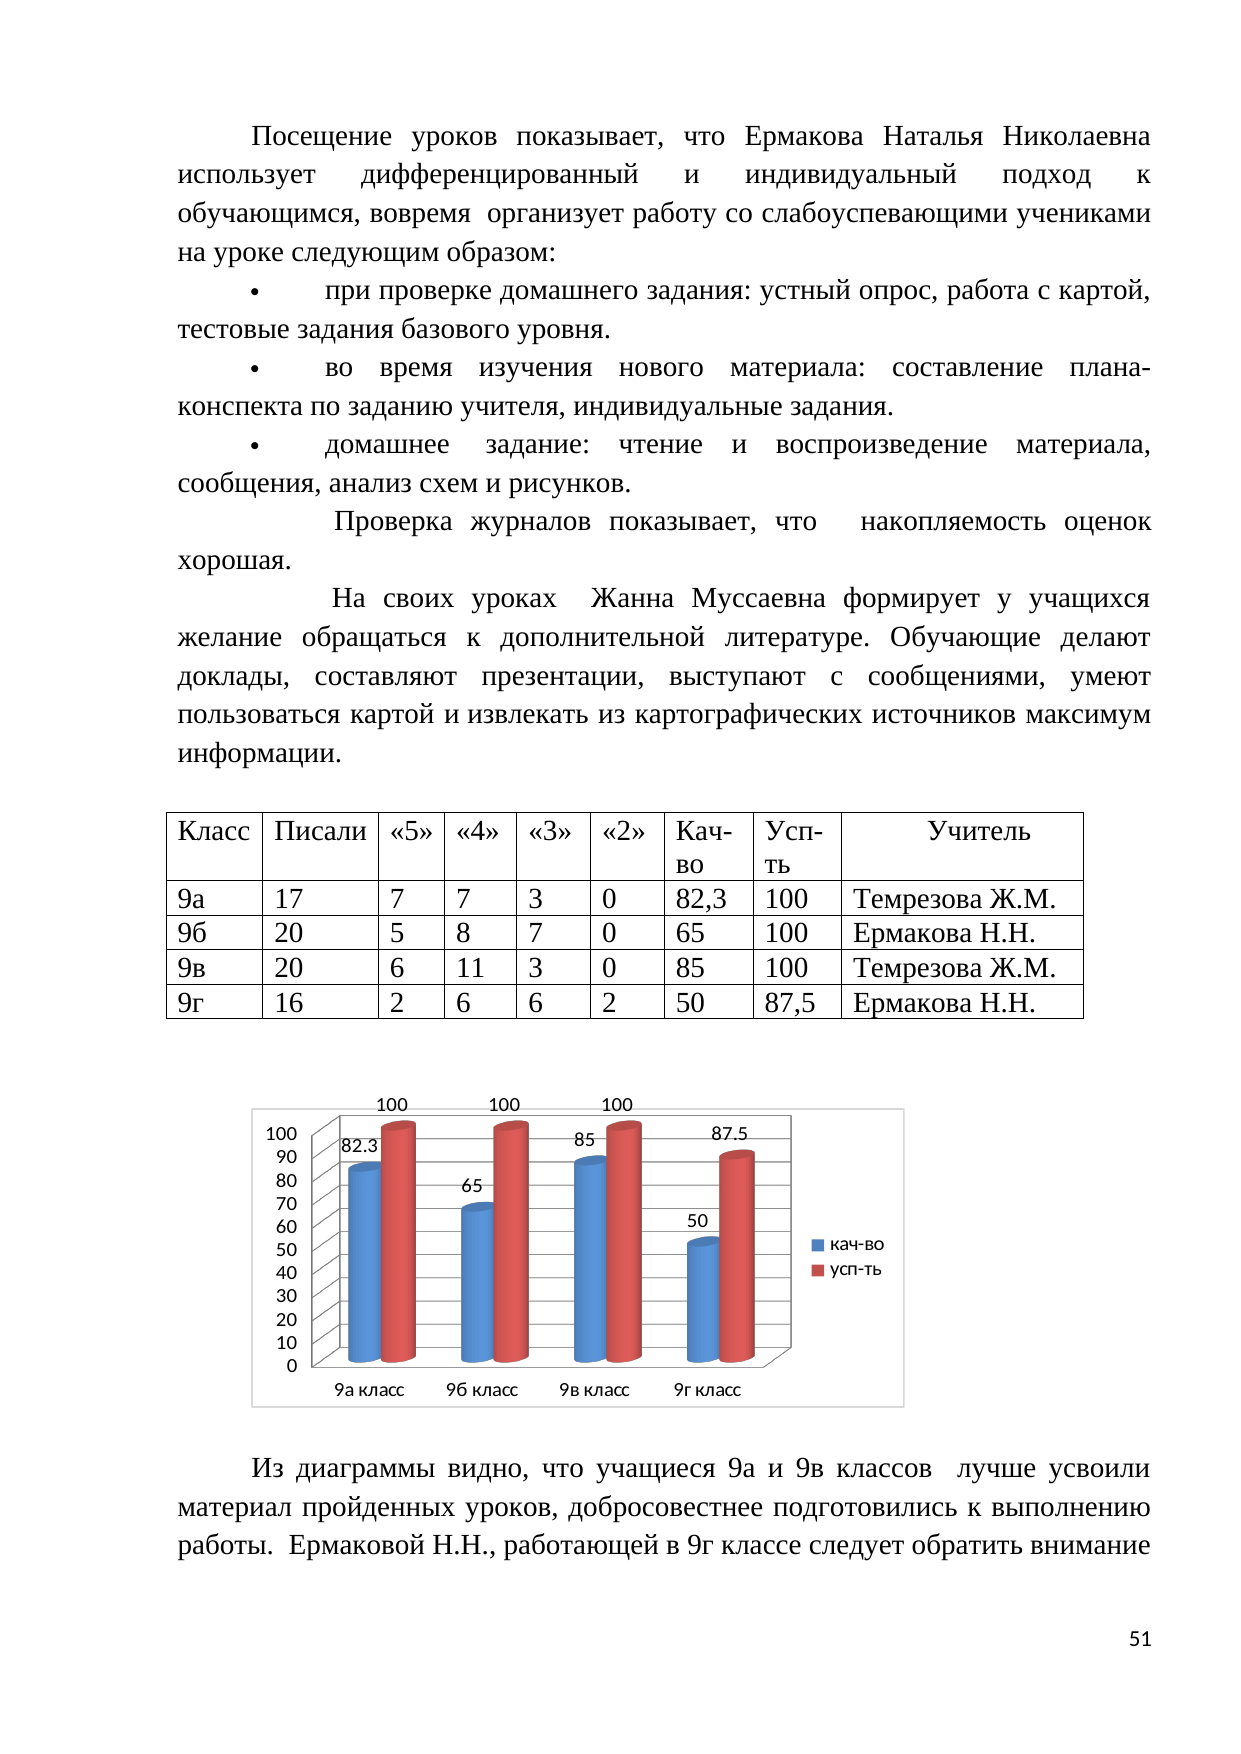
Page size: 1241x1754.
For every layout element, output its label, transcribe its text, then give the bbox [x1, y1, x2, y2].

text На своих уроках Жанна Муссаевна формирует у учащихся желание обращаться к дополнительной литературе. Обучающие делают доклады, составляют презентации, выступают с сообщениями, умеют пользоваться картой и извлекать из картографических источников максимум информации. [177, 581, 1152, 768]
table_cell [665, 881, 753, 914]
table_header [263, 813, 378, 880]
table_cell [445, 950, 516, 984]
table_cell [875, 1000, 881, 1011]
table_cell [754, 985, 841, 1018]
list при проверке домашнего задания: устный опрос, работа с картой, тестовые задания базового уровня. [177, 272, 1152, 344]
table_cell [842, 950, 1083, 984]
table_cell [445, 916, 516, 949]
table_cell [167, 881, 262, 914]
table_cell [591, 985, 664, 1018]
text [177, 1450, 1152, 1561]
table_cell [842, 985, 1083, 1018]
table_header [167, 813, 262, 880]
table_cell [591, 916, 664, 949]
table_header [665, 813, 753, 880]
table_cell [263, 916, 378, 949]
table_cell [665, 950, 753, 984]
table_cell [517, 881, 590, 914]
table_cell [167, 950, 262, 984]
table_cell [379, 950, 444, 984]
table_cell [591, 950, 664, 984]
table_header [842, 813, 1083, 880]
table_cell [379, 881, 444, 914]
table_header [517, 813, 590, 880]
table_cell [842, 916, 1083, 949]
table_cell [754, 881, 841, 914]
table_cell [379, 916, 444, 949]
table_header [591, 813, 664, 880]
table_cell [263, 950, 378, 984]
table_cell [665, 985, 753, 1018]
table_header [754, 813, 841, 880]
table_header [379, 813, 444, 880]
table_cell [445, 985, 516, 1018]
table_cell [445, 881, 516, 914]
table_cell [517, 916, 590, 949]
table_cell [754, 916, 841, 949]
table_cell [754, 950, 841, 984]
list домашнее задание: чтение и воспроизведение материала, сообщения, анализ схем и рисунков. [177, 426, 1152, 498]
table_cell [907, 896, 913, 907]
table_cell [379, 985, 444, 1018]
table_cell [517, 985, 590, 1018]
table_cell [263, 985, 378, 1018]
text Проверка журналов показывает, что накопляемость оценок хорошая. [177, 503, 1152, 576]
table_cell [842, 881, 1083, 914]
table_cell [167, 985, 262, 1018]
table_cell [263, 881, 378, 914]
list во время изучения нового материала: составление плана-конспекта по заданию учителя, индивидуальные задания. [177, 349, 1152, 421]
text Посещение уроков показывает, что Ермакова Наталья Николаевна использует дифференцированный и индивидуальный подход к обучающимся, вовремя организует работу со слабоуспевающими учениками на уроке следующим образом: [177, 118, 1152, 267]
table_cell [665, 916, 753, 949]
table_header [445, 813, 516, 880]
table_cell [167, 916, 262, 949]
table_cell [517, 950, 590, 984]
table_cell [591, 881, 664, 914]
